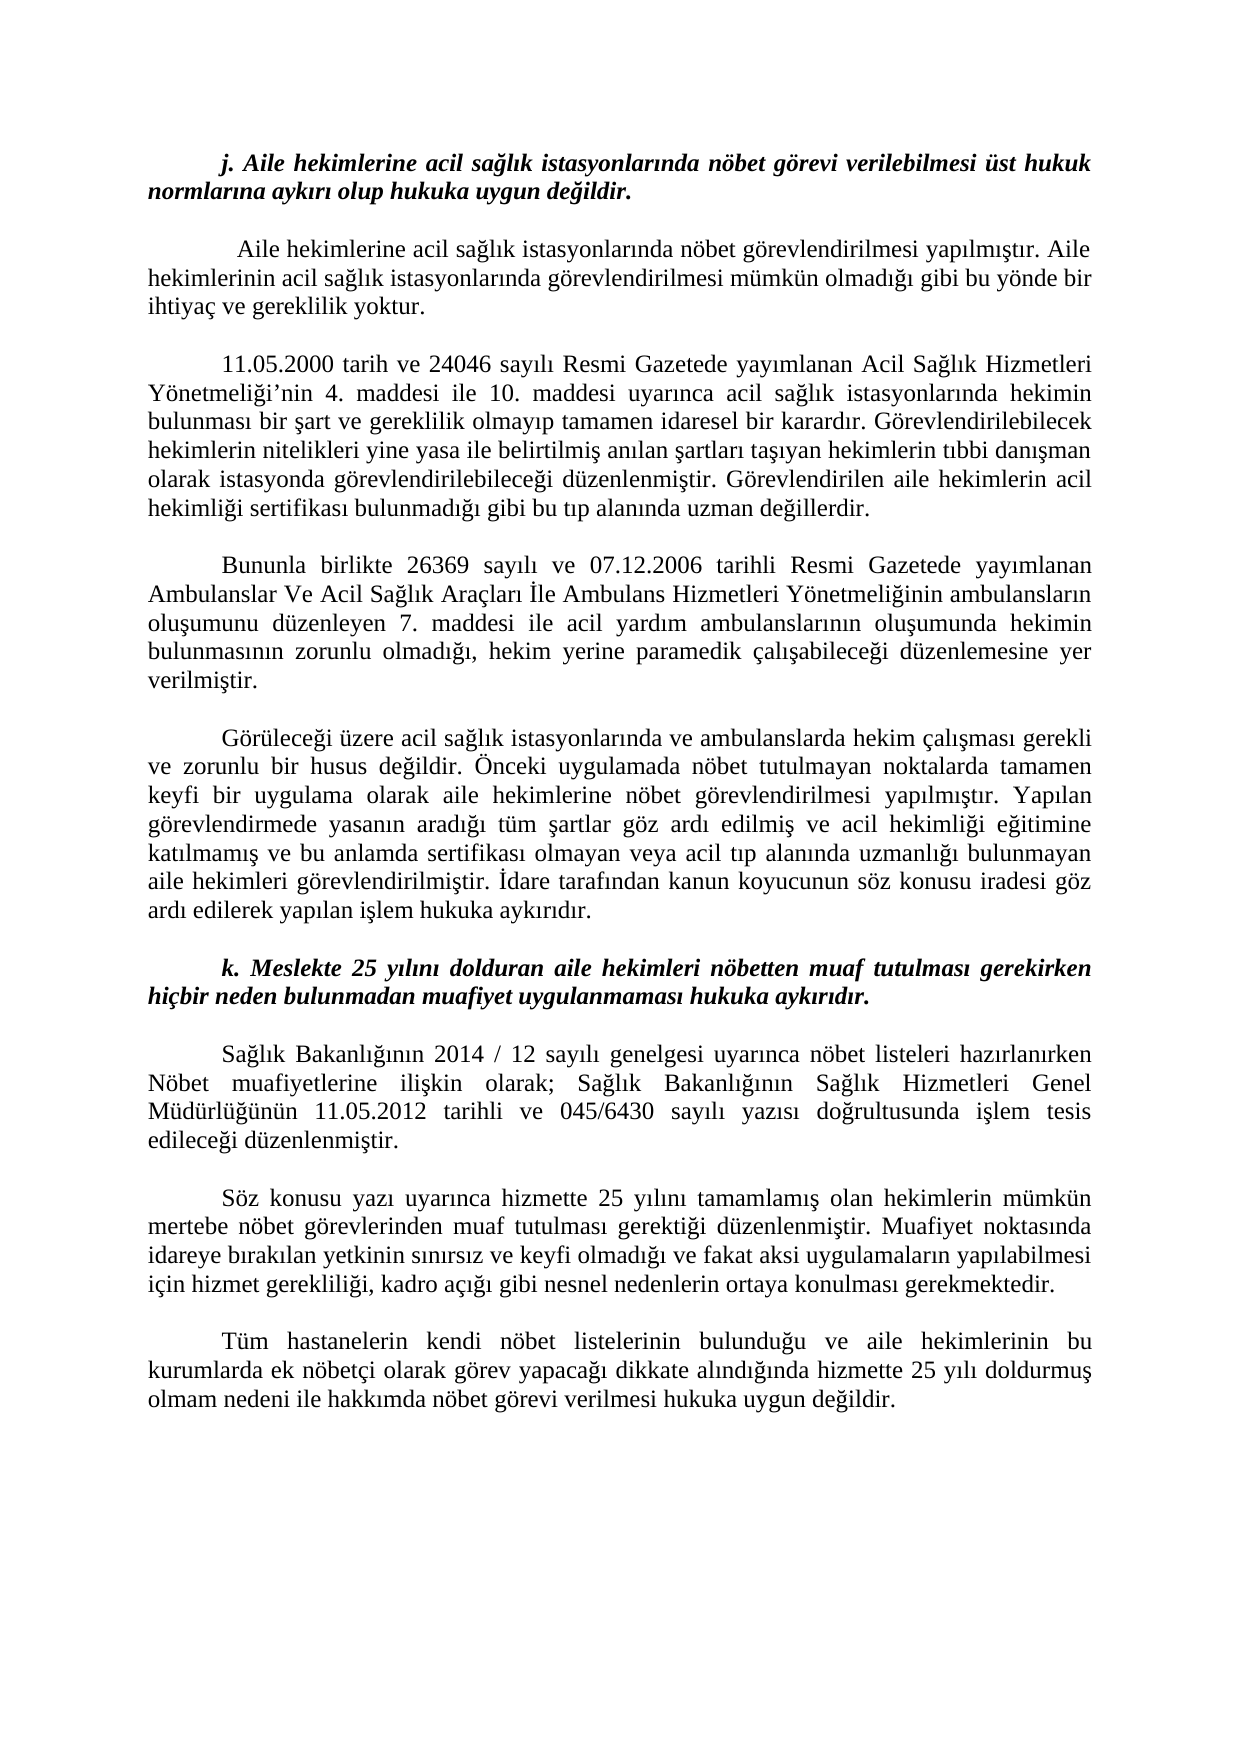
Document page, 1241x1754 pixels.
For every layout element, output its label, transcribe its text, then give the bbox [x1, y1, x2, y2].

text Tüm hastanelerin kendi nöbet listelerinin bulunduğu ve aile hekimlerinin bu kurumlarda ek nöbetçi olarak görev yapacağı dikkate alındığında hizmette 25 yılı doldurmuş olmam nedeni ile hakkımda nöbet görevi verilmesi hukuka uygun değildir. [148, 1326, 1093, 1413]
text 11.05.2000 tarih ve 24046 sayılı Resmi Gazetede yayımlanan Acil Sağlık Hizmetleri Yönetmeliği’nin 4. maddesi ile 10. maddesi uyarınca acil sağlık istasyonlarında hekimin bulunması bir şart ve gereklilik olmayıp tamamen idaresel bir karardır. Görevlendirilebilecek hekimlerin nitelikleri yine yasa ile belirtilmiş anılan şartları taşıyan hekimlerin tıbbi danışman olarak istasyonda görevlendirilebileceği düzenlenmiştir. Görevlendirilen aile hekimlerin acil hekimliği sertifikası bulunmadığı gibi bu tıp alanında uzman değillerdir. [148, 349, 1093, 521]
text Aile hekimlerine acil sağlık istasyonlarında nöbet görevlendirilmesi yapılmıştır. Aile hekimlerinin acil sağlık istasyonlarında görevlendirilmesi mümkün olmadığı gibi bu yönde bir ihtiyaç ve gereklilik yoktur. [148, 234, 1093, 320]
text j. Aile hekimlerine acil sağlık istasyonlarında nöbet görevi verilebilmesi üst hukuk normlarına aykırı olup hukuka uygun değildir. [148, 148, 1093, 205]
text Bununla birlikte 26369 sayılı ve 07.12.2006 tarihli Resmi Gazetede yayımlanan Ambulanslar Ve Acil Sağlık Araçları İle Ambulans Hizmetleri Yönetmeliğinin ambulansların oluşumunu düzenleyen 7. maddesi ile acil yardım ambulanslarının oluşumunda hekimin bulunmasının zorunlu olmadığı, hekim yerine paramedik çalışabileceği düzenlemesine yer verilmiştir. [148, 550, 1093, 694]
text Sağlık Bakanlığının 2014 / 12 sayılı genelgesi uyarınca nöbet listeleri hazırlanırken Nöbet muafiyetlerine ilişkin olarak; Sağlık Bakanlığının Sağlık Hizmetleri Genel Müdürlüğünün 11.05.2012 tarihli ve 045/6430 sayılı yazısı doğrultusunda işlem tesis edileceği düzenlenmiştir. [148, 1039, 1093, 1154]
text Söz konusu yazı uyarınca hizmette 25 yılını tamamlamış olan hekimlerin mümkün mertebe nöbet görevlerinden muaf tutulması gerektiği düzenlenmiştir. Muafiyet noktasında idareye bırakılan yetkinin sınırsız ve keyfi olmadığı ve fakat aksi uygulamaların yapılabilmesi için hizmet gerekliliği, kadro açığı gibi nesnel nedenlerin ortaya konulması gerekmektedir. [148, 1183, 1093, 1298]
text Görüleceği üzere acil sağlık istasyonlarında ve ambulanslarda hekim çalışması gerekli ve zorunlu bir husus değildir. Önceki uygulamada nöbet tutulmayan noktalarda tamamen keyfi bir uygulama olarak aile hekimlerine nöbet görevlendirilmesi yapılmıştır. Yapılan görevlendirmede yasanın aradığı tüm şartlar göz ardı edilmiş ve acil hekimliği eğitimine katılmamış ve bu anlamda sertifikası olmayan veya acil tıp alanında uzmanlığı bulunmayan aile hekimleri görevlendirilmiştir. İdare tarafından kanun koyucunun söz konusu iradesi göz ardı edilerek yapılan işlem hukuka aykırıdır. [148, 723, 1093, 924]
text k. Meslekte 25 yılını dolduran aile hekimleri nöbetten muaf tutulması gerekirken hiçbir neden bulunmadan muafiyet uygulanmaması hukuka aykırıdır. [148, 953, 1093, 1010]
